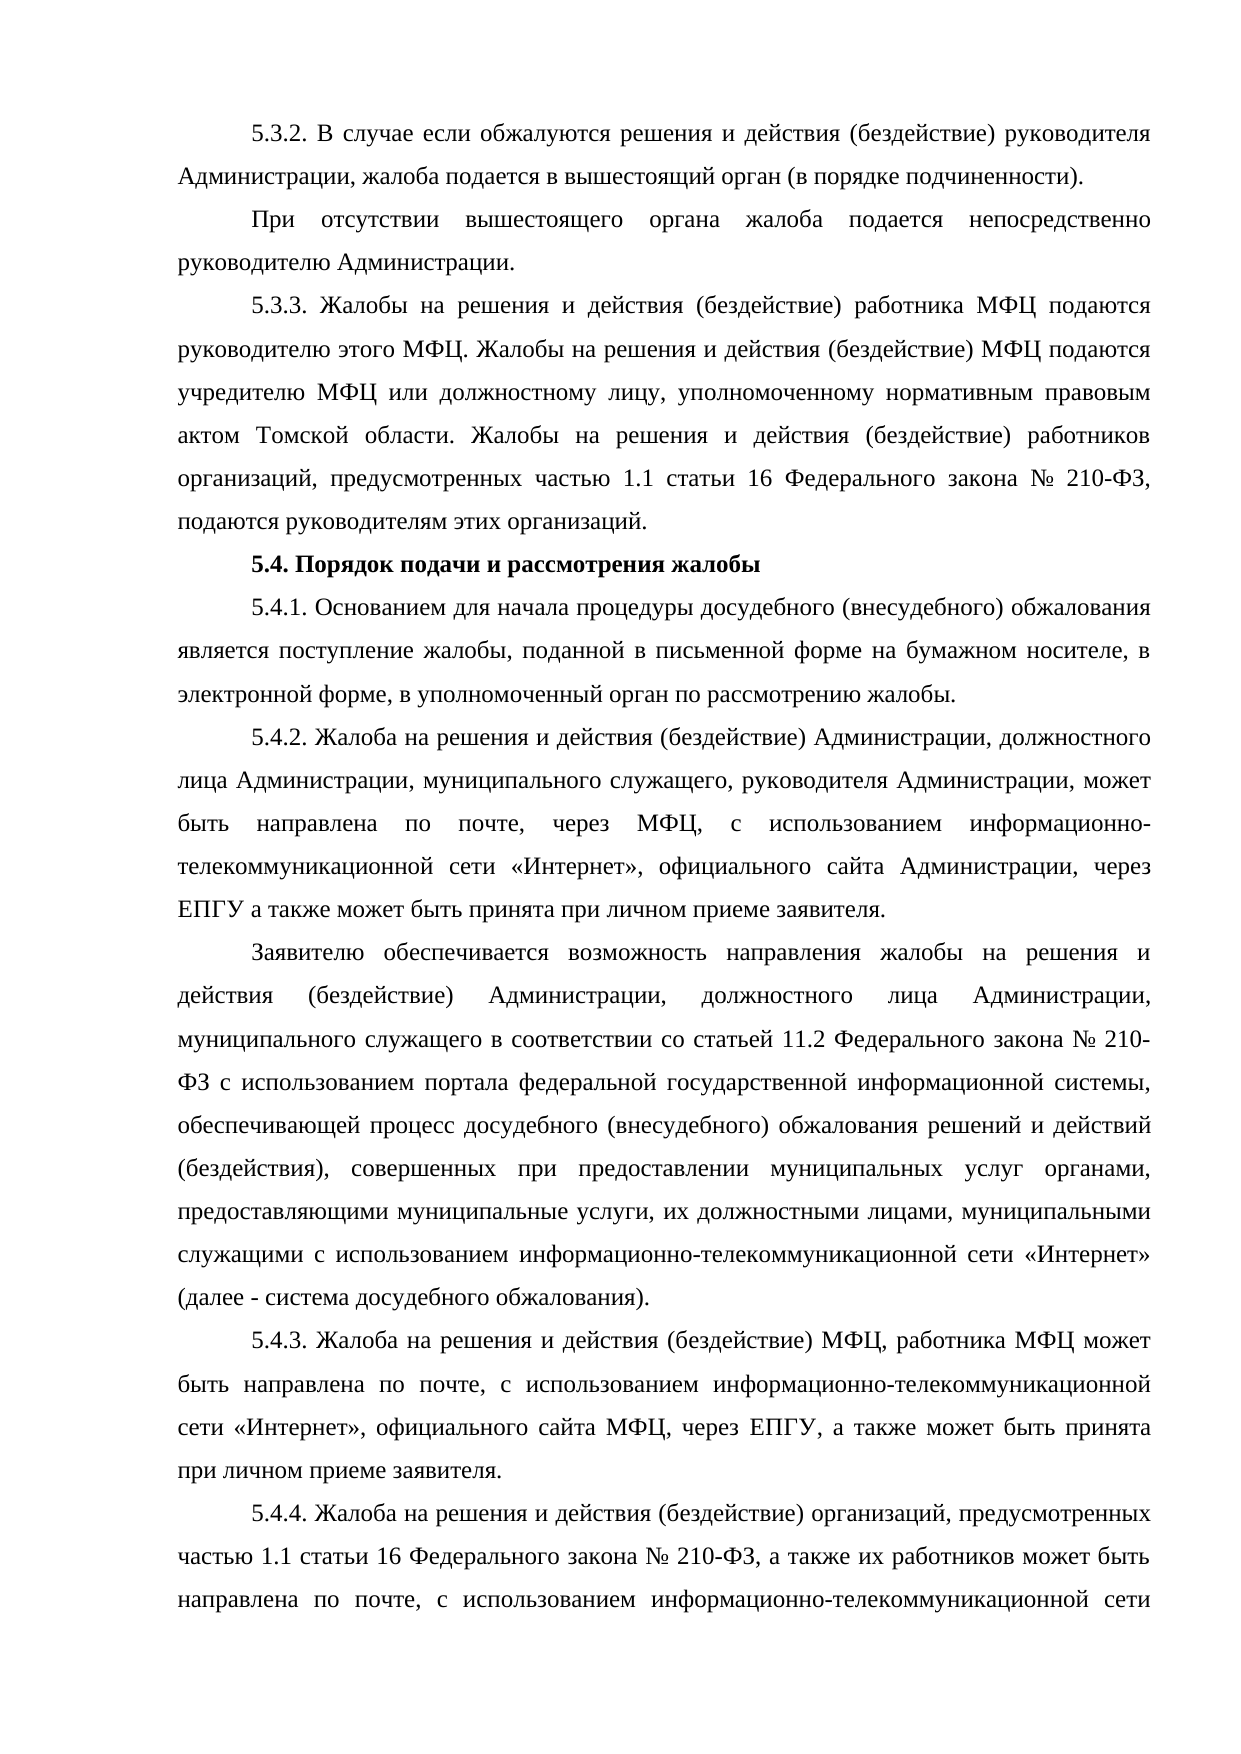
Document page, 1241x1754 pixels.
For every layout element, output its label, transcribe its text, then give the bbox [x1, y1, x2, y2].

text Заявителю обеспечивается возможность направления жалобы на решения и действия (бездействие) Администрации, должностного лица Администрации, муниципального служащего в соответствии со статьей 11.2 Федерального закона № 210-ФЗ с использованием портала федеральной государственной информационной системы, обеспечивающей процесс досудебного (внесудебного) обжалования решений и действий (бездействия), совершенных при предоставлении муниципальных услуг органами, предоставляющими муниципальные услуги, их должностными лицами, муниципальными служащими с использованием информационно-телекоммуникационной сети «Интернет» (далее - система досудебного обжалования). [177, 937, 1152, 1311]
text 5.3.2. В случае если обжалуются решения и действия (бездействие) руководителя Администрации, жалоба подается в вышестоящий орган (в порядке подчиненности). [177, 118, 1152, 190]
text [177, 1498, 1152, 1613]
text 5.4.1. Основанием для начала процедуры досудебного (внесудебного) обжалования является поступление жалобы, поданной в письменной форме на бумажном носителе, в электронной форме, в уполномоченный орган по рассмотрению жалобы. [177, 592, 1152, 707]
text При отсутствии вышестоящего органа жалоба подается непосредственно руководителю Администрации. [177, 204, 1152, 276]
text 5.4. Порядок подачи и рассмотрения жалобы [177, 549, 1152, 578]
text 5.3.3. Жалобы на решения и действия (бездействие) работника МФЦ подаются руководителю этого МФЦ. Жалобы на решения и действия (бездействие) МФЦ подаются учредителю МФЦ или должностному лицу, уполномоченному нормативным правовым актом Томской области. Жалобы на решения и действия (бездействие) работников организаций, предусмотренных частью 1.1 статьи 16 Федерального закона № 210-ФЗ, подаются руководителям этих организаций. [177, 291, 1152, 535]
text 5.4.2. Жалоба на решения и действия (бездействие) Администрации, должностного лица Администрации, муниципального служащего, руководителя Администрации, может быть направлена по почте, через МФЦ, с использованием информационно-телекоммуникационной сети «Интернет», официального сайта Администрации, через ЕПГУ а также может быть принята при личном приеме заявителя. [177, 722, 1152, 923]
text 5.4.3. Жалоба на решения и действия (бездействие) МФЦ, работника МФЦ может быть направлена по почте, с использованием информационно-телекоммуникационной сети «Интернет», официального сайта МФЦ, через ЕПГУ, а также может быть принята при личном приеме заявителя. [177, 1326, 1152, 1484]
